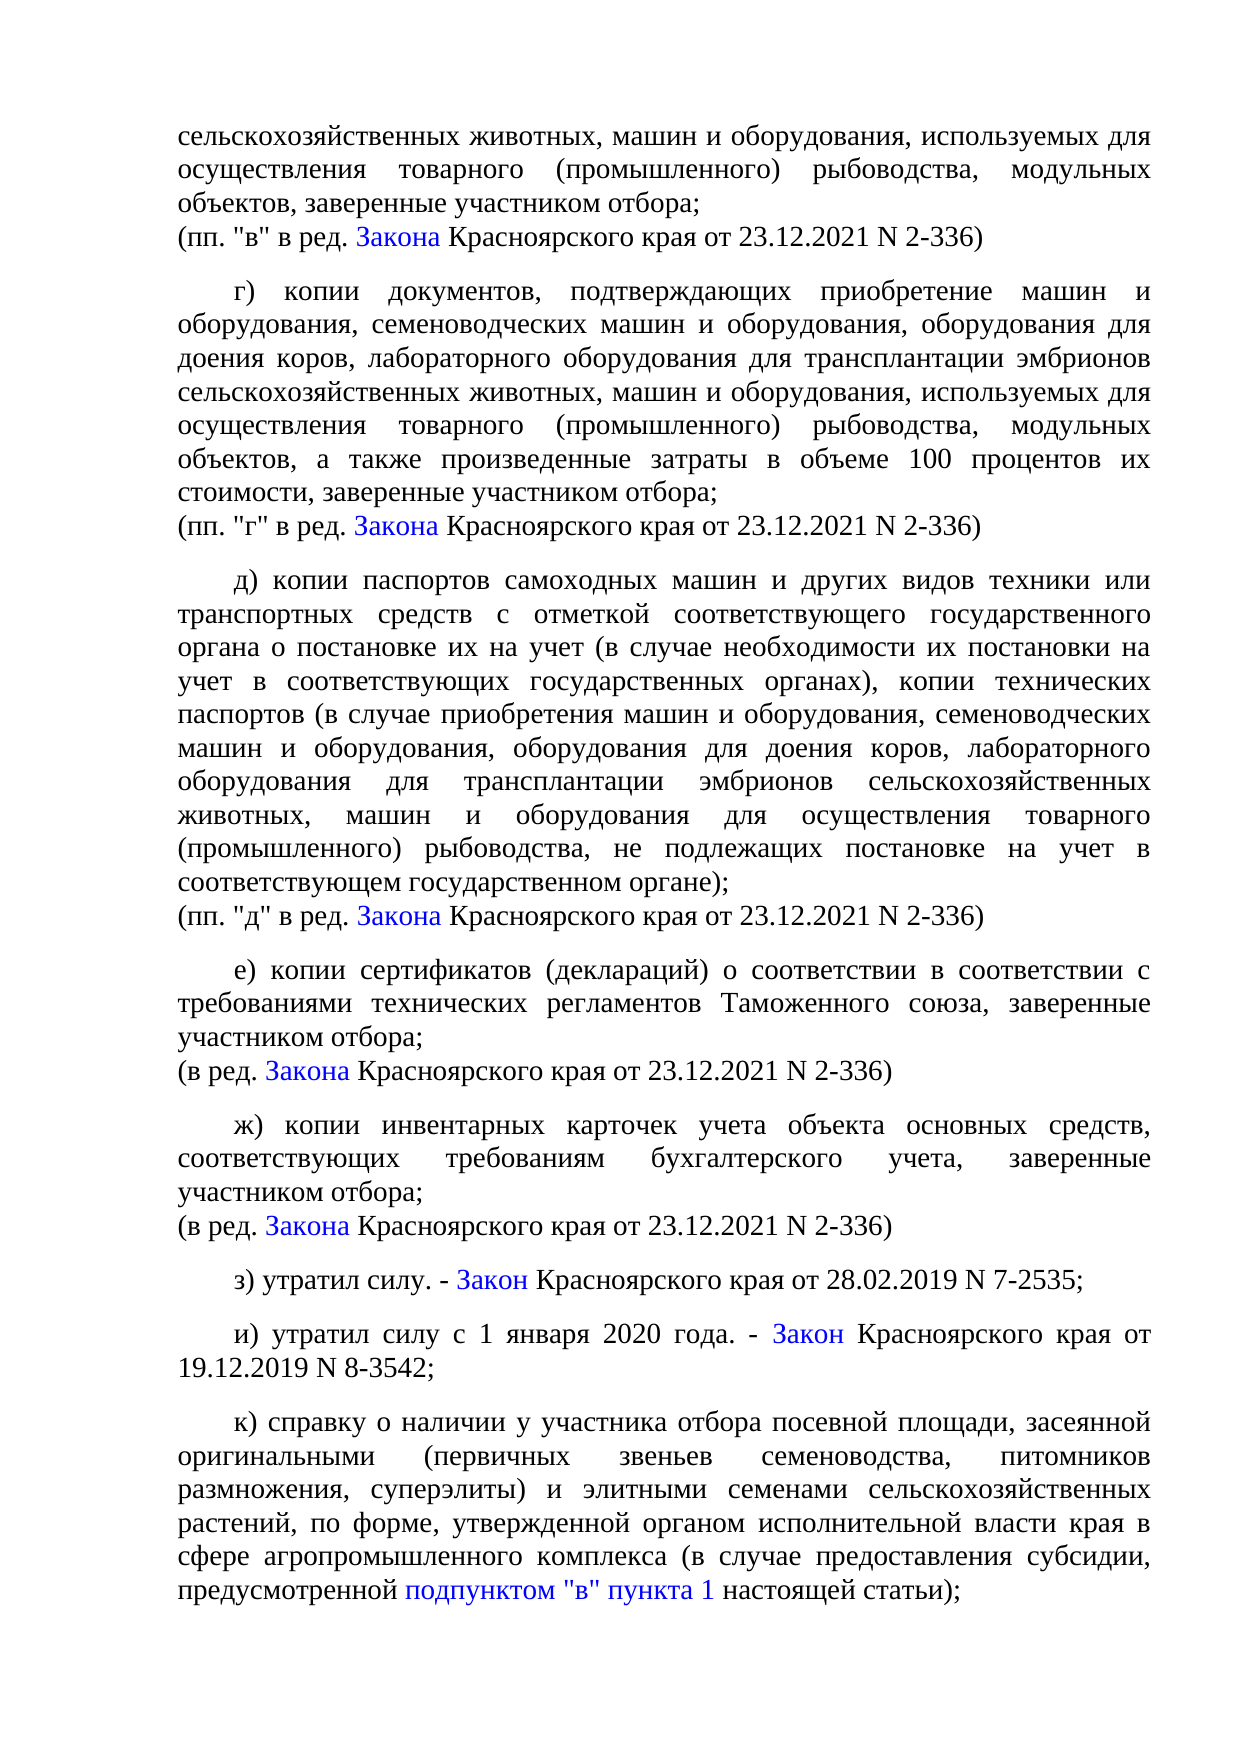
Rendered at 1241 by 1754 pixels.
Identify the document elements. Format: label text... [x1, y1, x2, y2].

text е) копии сертификатов (деклараций) о соответствии в соответствии с требованиями технических регламентов Таможенного союза, заверенные участником отбора; [177, 952, 1152, 1053]
text (пп. "г" в ред. Закона Красноярского края от 23.12.2021 N 2-336) [177, 508, 1152, 541]
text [177, 118, 1152, 219]
text (пп. "в" в ред. Закона Красноярского края от 23.12.2021 N 2-336) [177, 219, 1152, 252]
text (в ред. Закона Красноярского края от 23.12.2021 N 2-336) [177, 1208, 1152, 1241]
text д) копии паспортов самоходных машин и других видов техники или транспортных средств с отметкой соответствующего государственного органа о постановке их на учет (в случае необходимости их постановки на учет в соответствующих государственных органах), копии технических паспортов (в случае приобретения машин и оборудования, семеноводческих машин и оборудования, оборудования для доения коров, лабораторного оборудования для трансплантации эмбрионов сельскохозяйственных животных, машин и оборудования для осуществления товарного (промышленного) рыбоводства, не подлежащих постановке на учет в соответствующем государственном органе); [177, 562, 1152, 898]
text г) копии документов, подтверждающих приобретение машин и оборудования, семеноводческих машин и оборудования, оборудования для доения коров, лабораторного оборудования для трансплантации эмбрионов сельскохозяйственных животных, машин и оборудования, используемых для осуществления товарного (промышленного) рыбоводства, модульных объектов, а также произведенные затраты в объеме 100 процентов их стоимости, заверенные участником отбора; [177, 273, 1152, 508]
text к) справку о наличии у участника отбора посевной площади, засеянной оригинальными (первичных звеньев семеноводства, питомников размножения, суперэлиты) и элитными семенами сельскохозяйственных растений, по форме, утвержденной органом исполнительной власти края в сфере агропромышленного комплекса (в случае предоставления субсидии, предусмотренной подпунктом "в" пункта 1 настоящей статьи); [177, 1404, 1152, 1606]
text (в ред. Закона Красноярского края от 23.12.2021 N 2-336) [177, 1053, 1152, 1086]
text з) утратил силу. - Закон Красноярского края от 28.02.2019 N 7-2535; [177, 1262, 1152, 1296]
text и) утратил силу с 1 января 2020 года. - Закон Красноярского края от 19.12.2019 N 8-3542; [177, 1316, 1152, 1383]
text (пп. "д" в ред. Закона Красноярского края от 23.12.2021 N 2-336) [177, 898, 1152, 931]
text ж) копии инвентарных карточек учета объекта основных средств, соответствующих требованиям бухгалтерского учета, заверенные участником отбора; [177, 1107, 1152, 1208]
